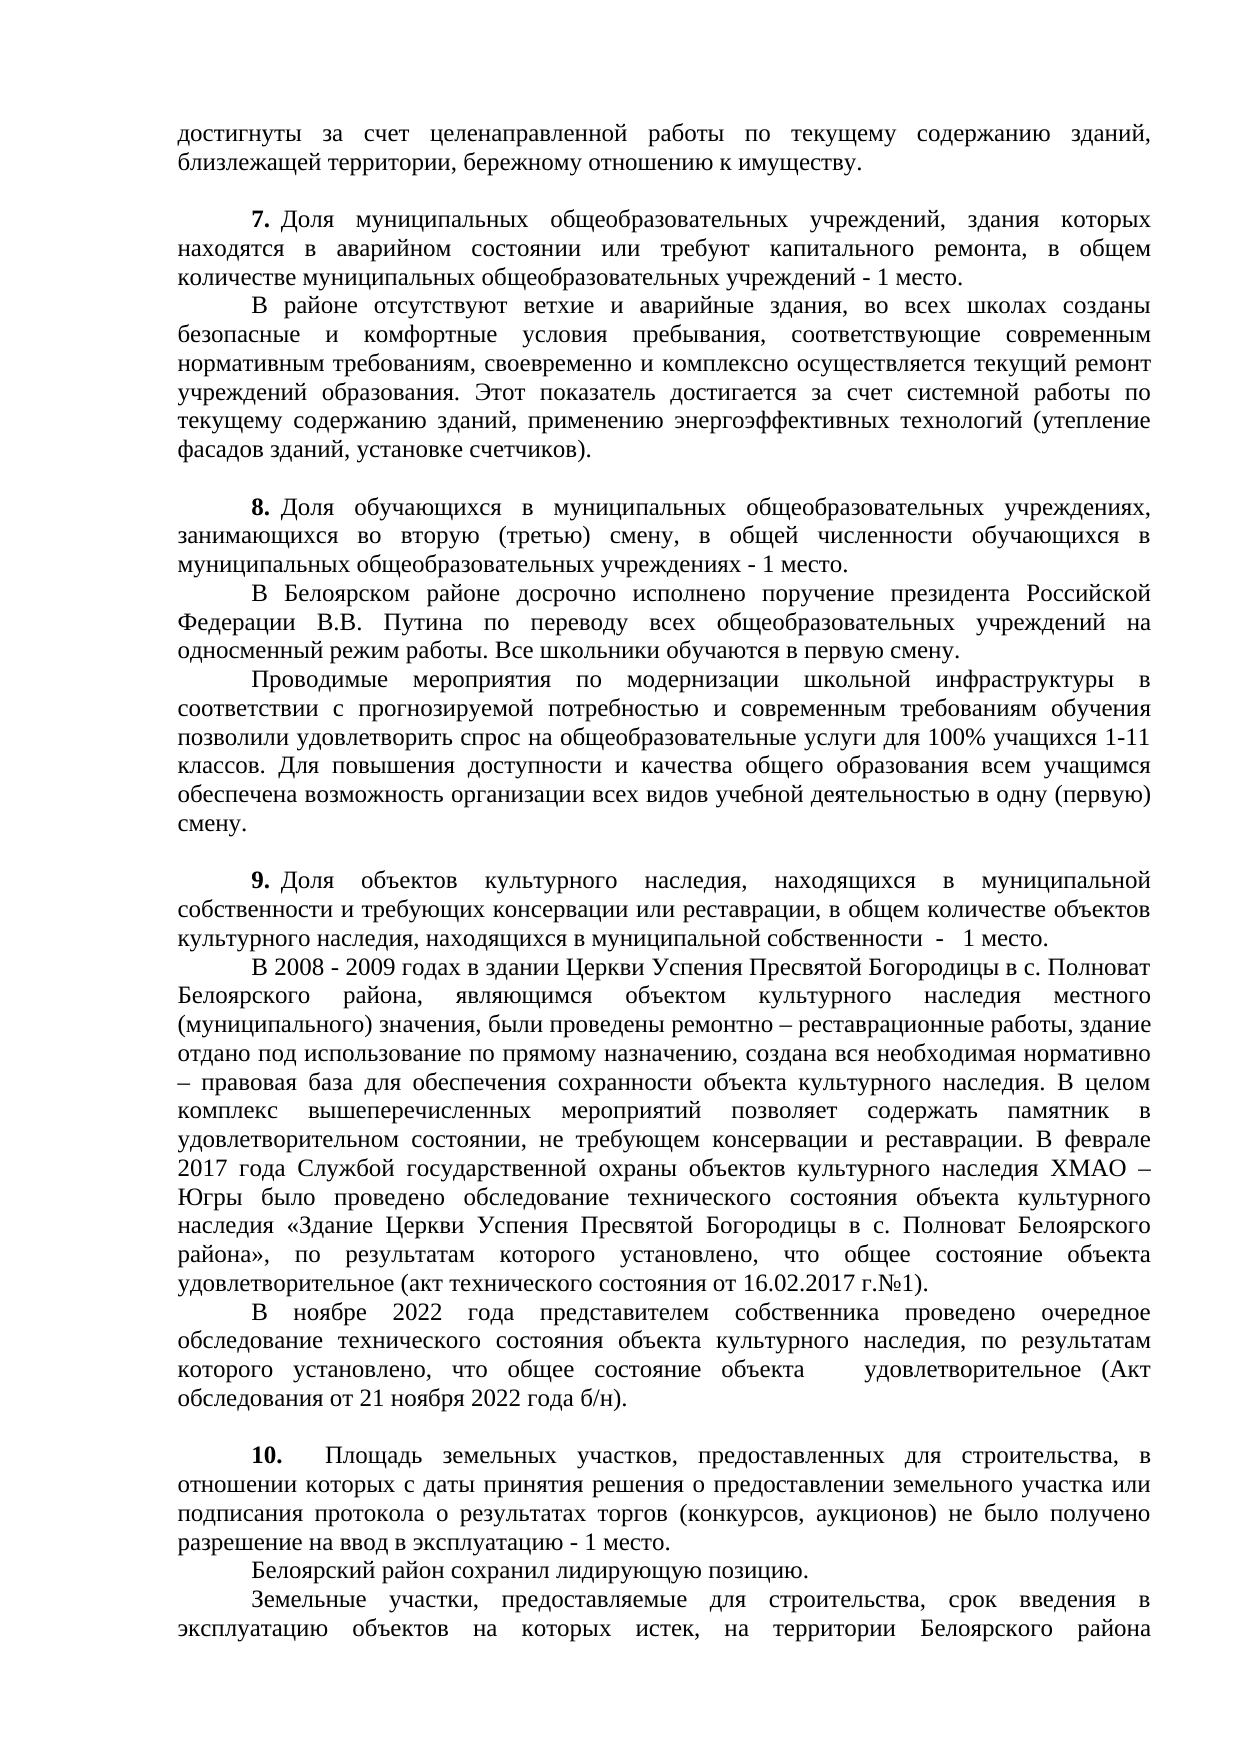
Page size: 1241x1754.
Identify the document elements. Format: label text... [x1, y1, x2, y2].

list Доля объектов культурного наследия, находящихся в муниципальной собственности и требующих консервации или реставрации, в общем количестве объектов культурного наследия, находящихся в муниципальной собственности - 1 место. [177, 866, 1152, 952]
list Доля муниципальных общеобразовательных учреждений, здания которых находятся в аварийном состоянии или требуют капитального ремонта, в общем количестве муниципальных общеобразовательных учреждений - 1 место. [177, 204, 1152, 291]
list Белоярский район сохранил лидирующую позицию. [177, 1556, 1152, 1584]
list В ноябре 2022 года представителем собственника проведено очередное обследование технического состояния объекта культурного наследия, по результатам которого установлено, что общее состояние объекта удовлетворительное (Акт обследования от 21 ноября 2022 года б/н). [177, 1297, 1152, 1412]
text Проводимые мероприятия по модернизации школьной инфраструктуры в соответствии с прогнозируемой потребностью и современным требованиям обучения позволили удовлетворить спрос на общеобразовательные услуги для 100% учащихся 1-11 классов. Для повышения доступности и качества общего образования всем учащимся обеспечена возможность организации всех видов учебной деятельностью в одну (первую) смену. [177, 664, 1152, 837]
list В 2008 - 2009 годах в здании Церкви Успения Пресвятой Богородицы в с. Полноват Белоярского района, являющимся объектом культурного наследия местного (муниципального) значения, были проведены ремонтно – реставрационные работы, здание отдано под использование по прямому назначению, создана вся необходимая нормативно – правовая база для обеспечения сохранности объекта культурного наследия. В целом комплекс вышеперечисленных мероприятий позволяет содержать памятник в удовлетворительном состоянии, не требующем консервации и реставрации. В феврале 2017 года Службой государственной охраны объектов культурного наследия ХМАО – Югры было проведено обследование технического состояния объекта культурного наследия «Здание Церкви Успения Пресвятой Богородицы в с. Полноват Белоярского района», по результатам которого установлено, что общее состояние объекта удовлетворительное (акт технического состояния от 16.02.2017 г.№1). [177, 952, 1152, 1297]
list Доля обучающихся в муниципальных общеобразовательных учреждениях, занимающихся во вторую (третью) смену, в общей численности обучающихся в муниципальных общеобразовательных учреждениях - 1 место. [177, 492, 1152, 578]
list В районе отсутствуют ветхие и аварийные здания, во всех школах созданы безопасные и комфортные условия пребывания, соответствующие современным нормативным требованиям, своевременно и комплексно осуществляется текущий ремонт учреждений образования. Этот показатель достигается за счет системной работы по текущему содержанию зданий, применению энергоэффективных технологий (утепление фасадов зданий, установке счетчиков). [177, 291, 1152, 463]
list Площадь земельных участков, предоставленных для строительства, в отношении которых с даты принятия решения о предоставлении земельного участка или подписания протокола о результатах торгов (конкурсов, аукционов) не было получено разрешение на ввод в эксплуатацию - 1 место. [177, 1441, 1152, 1556]
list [177, 118, 1152, 176]
text В Белоярском районе досрочно исполнено поручение президента Российской Федерации В.В. Путина по переводу всех общеобразовательных учреждений на односменный режим работы. Все школьники обучаются в первую смену. [177, 578, 1152, 664]
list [177, 1584, 1152, 1642]
